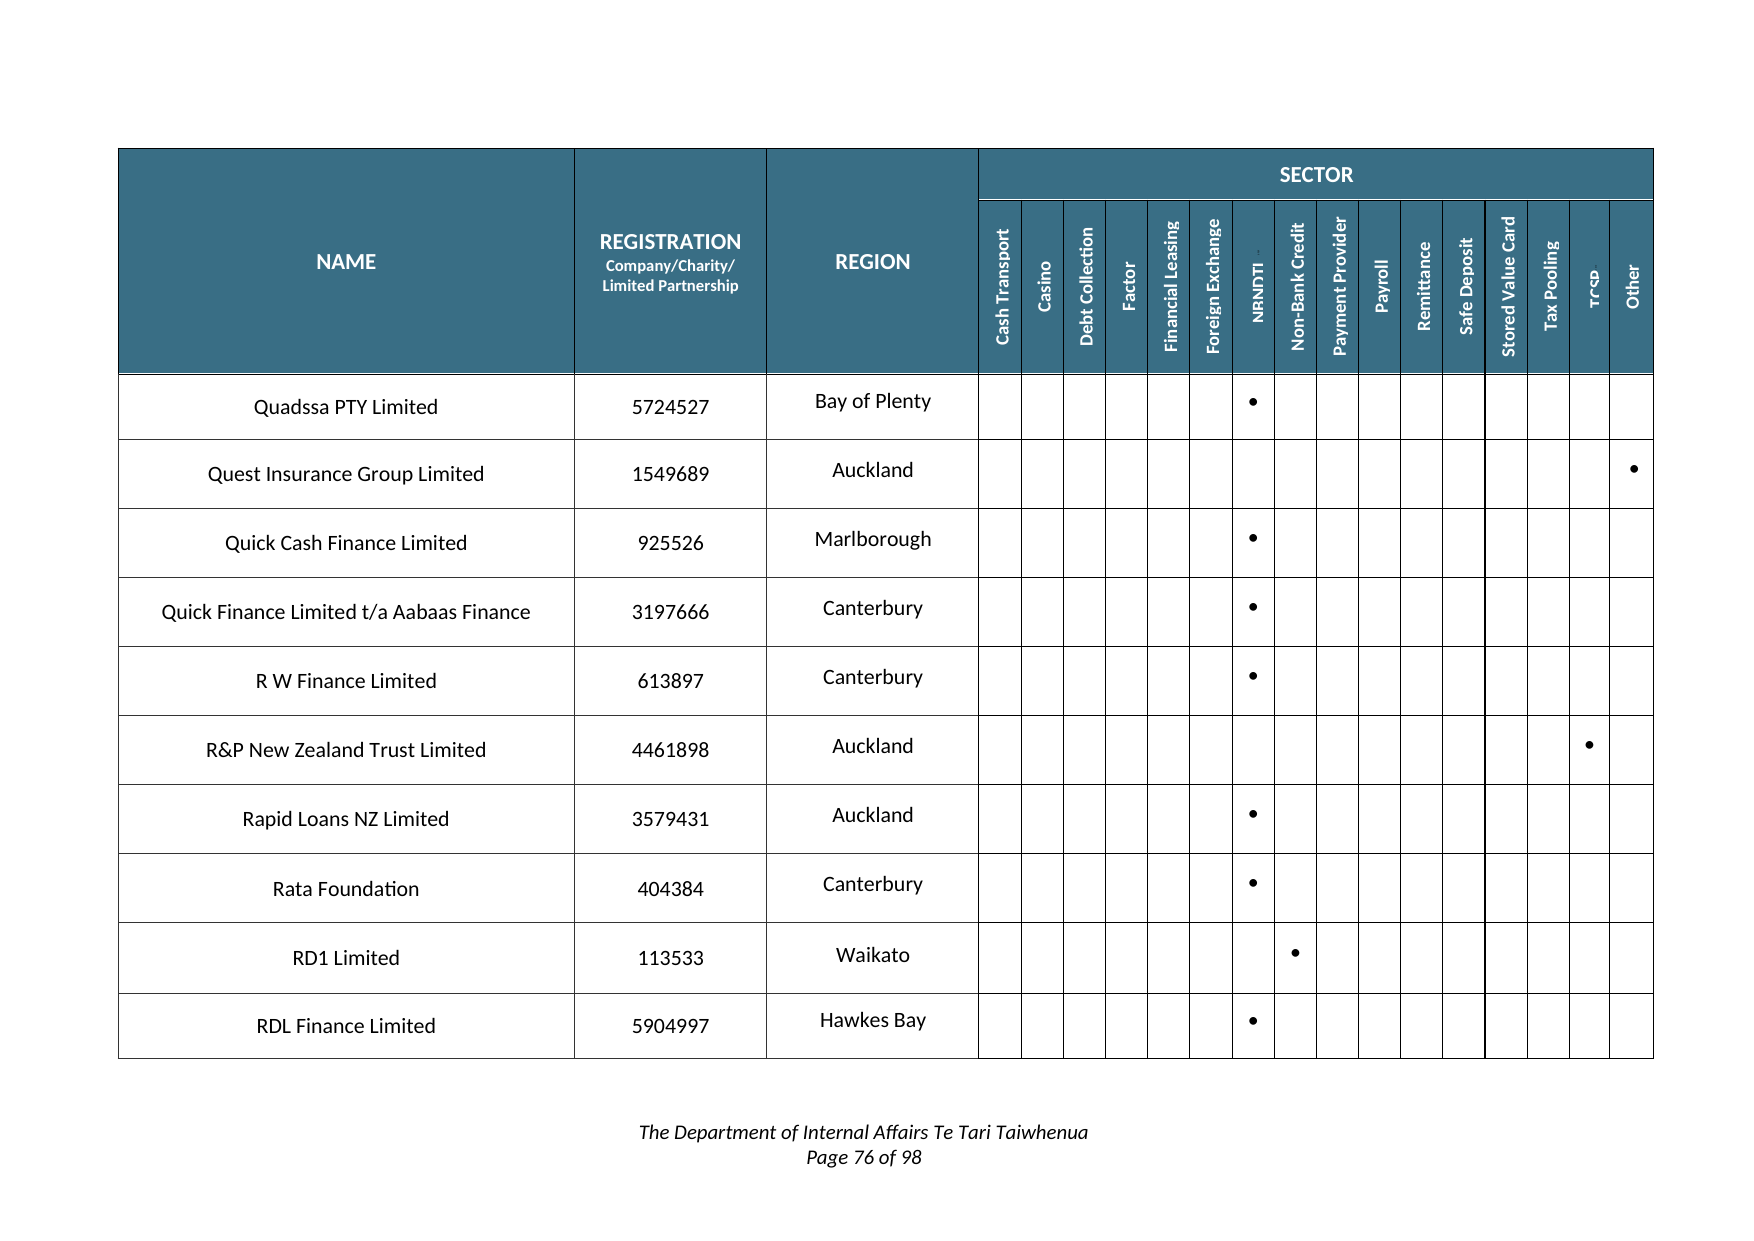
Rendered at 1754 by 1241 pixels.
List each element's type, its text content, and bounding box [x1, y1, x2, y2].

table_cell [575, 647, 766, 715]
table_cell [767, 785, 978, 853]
table_cell Debt Collection [1064, 201, 1105, 373]
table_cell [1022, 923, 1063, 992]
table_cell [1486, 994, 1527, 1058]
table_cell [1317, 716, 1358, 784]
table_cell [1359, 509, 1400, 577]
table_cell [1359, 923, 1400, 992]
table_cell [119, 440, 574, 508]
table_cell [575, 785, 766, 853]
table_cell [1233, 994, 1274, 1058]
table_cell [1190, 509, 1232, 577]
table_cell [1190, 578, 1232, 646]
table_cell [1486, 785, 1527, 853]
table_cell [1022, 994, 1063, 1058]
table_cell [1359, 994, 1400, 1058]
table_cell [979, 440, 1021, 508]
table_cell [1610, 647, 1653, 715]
table_cell TCSP1F1F [1570, 201, 1609, 373]
table_cell Casino [1022, 201, 1063, 373]
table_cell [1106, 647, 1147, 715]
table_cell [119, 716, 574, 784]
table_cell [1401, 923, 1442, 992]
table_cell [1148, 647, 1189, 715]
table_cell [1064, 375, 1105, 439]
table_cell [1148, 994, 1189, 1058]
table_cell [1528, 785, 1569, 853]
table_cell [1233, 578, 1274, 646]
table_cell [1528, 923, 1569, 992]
table_cell Payment Provider [1317, 201, 1358, 373]
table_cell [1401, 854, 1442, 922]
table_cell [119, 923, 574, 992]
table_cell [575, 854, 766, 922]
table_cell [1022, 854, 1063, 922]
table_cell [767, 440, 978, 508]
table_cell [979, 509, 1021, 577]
table_header NAME [119, 149, 574, 373]
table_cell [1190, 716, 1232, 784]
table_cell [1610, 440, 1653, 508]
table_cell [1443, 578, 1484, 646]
table_cell Factor [1106, 201, 1147, 373]
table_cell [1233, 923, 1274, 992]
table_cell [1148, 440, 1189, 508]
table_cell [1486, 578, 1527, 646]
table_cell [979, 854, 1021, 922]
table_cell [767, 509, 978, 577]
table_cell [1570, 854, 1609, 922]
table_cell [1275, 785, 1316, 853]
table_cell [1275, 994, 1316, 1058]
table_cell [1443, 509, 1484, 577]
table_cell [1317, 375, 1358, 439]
table_cell Other [1610, 201, 1653, 373]
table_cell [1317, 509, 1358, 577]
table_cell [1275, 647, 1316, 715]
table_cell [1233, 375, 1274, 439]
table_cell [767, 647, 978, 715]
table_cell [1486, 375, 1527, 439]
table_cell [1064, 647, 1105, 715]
table_cell Payroll [1359, 201, 1400, 373]
table_cell Financial Leasing [1148, 201, 1189, 373]
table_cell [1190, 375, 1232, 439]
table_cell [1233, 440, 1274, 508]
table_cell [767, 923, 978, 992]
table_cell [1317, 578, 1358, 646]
table_header REGION [767, 149, 978, 373]
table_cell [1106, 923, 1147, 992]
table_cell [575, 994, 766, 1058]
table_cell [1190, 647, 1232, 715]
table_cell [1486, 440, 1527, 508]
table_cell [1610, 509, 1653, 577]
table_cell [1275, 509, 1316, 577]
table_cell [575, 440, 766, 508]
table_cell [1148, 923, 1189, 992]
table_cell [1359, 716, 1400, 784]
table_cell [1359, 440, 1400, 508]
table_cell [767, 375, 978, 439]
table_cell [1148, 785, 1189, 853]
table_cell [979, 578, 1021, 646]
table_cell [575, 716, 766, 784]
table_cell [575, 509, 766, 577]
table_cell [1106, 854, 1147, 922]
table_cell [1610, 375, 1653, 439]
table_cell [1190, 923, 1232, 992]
table_cell Stored Value Card [1486, 201, 1527, 373]
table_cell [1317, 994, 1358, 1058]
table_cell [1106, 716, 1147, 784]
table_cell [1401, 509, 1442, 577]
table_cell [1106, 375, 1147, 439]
table_cell Safe Deposit [1443, 201, 1484, 373]
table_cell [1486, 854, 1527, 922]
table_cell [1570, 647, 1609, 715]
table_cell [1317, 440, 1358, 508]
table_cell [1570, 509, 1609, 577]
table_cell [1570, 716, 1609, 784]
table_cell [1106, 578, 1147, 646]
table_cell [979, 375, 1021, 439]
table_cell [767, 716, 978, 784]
table_header SECTOR [979, 149, 1653, 199]
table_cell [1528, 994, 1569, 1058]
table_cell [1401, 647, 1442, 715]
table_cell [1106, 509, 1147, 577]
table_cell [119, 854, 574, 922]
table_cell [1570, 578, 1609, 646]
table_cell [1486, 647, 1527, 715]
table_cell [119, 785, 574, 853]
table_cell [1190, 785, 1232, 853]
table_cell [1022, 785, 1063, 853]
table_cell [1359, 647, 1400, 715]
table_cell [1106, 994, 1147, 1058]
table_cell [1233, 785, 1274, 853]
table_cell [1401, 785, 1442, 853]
table_cell Non-Bank Credit Card [1275, 201, 1316, 373]
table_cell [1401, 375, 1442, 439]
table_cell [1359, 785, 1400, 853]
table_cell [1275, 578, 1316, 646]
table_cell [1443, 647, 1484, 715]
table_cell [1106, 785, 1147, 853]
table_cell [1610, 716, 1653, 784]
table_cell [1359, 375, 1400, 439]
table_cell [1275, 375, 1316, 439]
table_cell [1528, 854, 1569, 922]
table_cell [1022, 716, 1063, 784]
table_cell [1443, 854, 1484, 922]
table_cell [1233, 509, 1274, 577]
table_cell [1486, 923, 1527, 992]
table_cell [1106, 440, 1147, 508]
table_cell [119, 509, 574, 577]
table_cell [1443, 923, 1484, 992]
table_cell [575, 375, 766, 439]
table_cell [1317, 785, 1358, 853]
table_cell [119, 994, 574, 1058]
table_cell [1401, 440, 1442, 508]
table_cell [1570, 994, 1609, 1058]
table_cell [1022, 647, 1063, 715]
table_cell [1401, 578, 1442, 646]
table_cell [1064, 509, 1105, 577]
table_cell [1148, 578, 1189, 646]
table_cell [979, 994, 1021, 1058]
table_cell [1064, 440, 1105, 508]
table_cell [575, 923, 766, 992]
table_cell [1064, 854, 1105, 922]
table_cell Tax Pooling [1528, 201, 1569, 373]
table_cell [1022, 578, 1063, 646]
table_cell NBNDTL 0F0F [1233, 201, 1274, 373]
table_cell Foreign Exchange [1190, 201, 1232, 373]
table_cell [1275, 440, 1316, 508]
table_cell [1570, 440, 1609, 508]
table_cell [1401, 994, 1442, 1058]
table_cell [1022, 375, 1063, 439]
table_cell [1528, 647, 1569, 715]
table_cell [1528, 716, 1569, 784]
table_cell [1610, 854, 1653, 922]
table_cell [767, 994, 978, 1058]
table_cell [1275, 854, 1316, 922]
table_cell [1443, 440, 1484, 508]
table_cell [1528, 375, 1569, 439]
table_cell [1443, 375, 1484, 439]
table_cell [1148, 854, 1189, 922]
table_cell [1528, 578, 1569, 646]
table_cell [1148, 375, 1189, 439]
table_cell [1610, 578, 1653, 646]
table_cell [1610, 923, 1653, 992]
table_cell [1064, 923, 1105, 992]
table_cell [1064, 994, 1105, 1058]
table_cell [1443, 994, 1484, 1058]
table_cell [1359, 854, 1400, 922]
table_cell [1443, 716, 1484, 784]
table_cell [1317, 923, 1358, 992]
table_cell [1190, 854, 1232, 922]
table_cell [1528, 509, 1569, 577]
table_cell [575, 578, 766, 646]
table_cell Cash Transport [979, 201, 1021, 373]
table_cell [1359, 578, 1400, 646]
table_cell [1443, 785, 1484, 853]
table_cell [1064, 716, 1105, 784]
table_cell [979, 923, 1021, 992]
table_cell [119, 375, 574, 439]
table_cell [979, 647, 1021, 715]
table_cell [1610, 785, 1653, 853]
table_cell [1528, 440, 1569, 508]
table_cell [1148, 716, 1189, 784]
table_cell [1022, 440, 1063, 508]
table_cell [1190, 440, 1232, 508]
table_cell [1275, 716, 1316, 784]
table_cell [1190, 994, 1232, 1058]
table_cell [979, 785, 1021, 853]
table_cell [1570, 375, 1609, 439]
table_cell Remittance [1401, 201, 1442, 373]
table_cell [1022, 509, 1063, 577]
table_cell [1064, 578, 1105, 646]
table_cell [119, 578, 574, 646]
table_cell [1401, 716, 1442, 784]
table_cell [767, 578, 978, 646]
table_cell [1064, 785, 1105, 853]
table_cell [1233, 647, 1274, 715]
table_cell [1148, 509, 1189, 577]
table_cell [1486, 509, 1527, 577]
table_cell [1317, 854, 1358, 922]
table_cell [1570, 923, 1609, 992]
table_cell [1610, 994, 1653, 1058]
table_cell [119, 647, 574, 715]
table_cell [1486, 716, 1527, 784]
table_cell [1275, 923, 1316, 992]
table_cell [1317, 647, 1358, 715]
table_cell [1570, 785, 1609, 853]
table_header REGISTRATION Company/Charity/ Limited Partnership [575, 149, 766, 373]
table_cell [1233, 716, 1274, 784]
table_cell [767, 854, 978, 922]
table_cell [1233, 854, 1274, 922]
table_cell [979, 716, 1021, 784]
